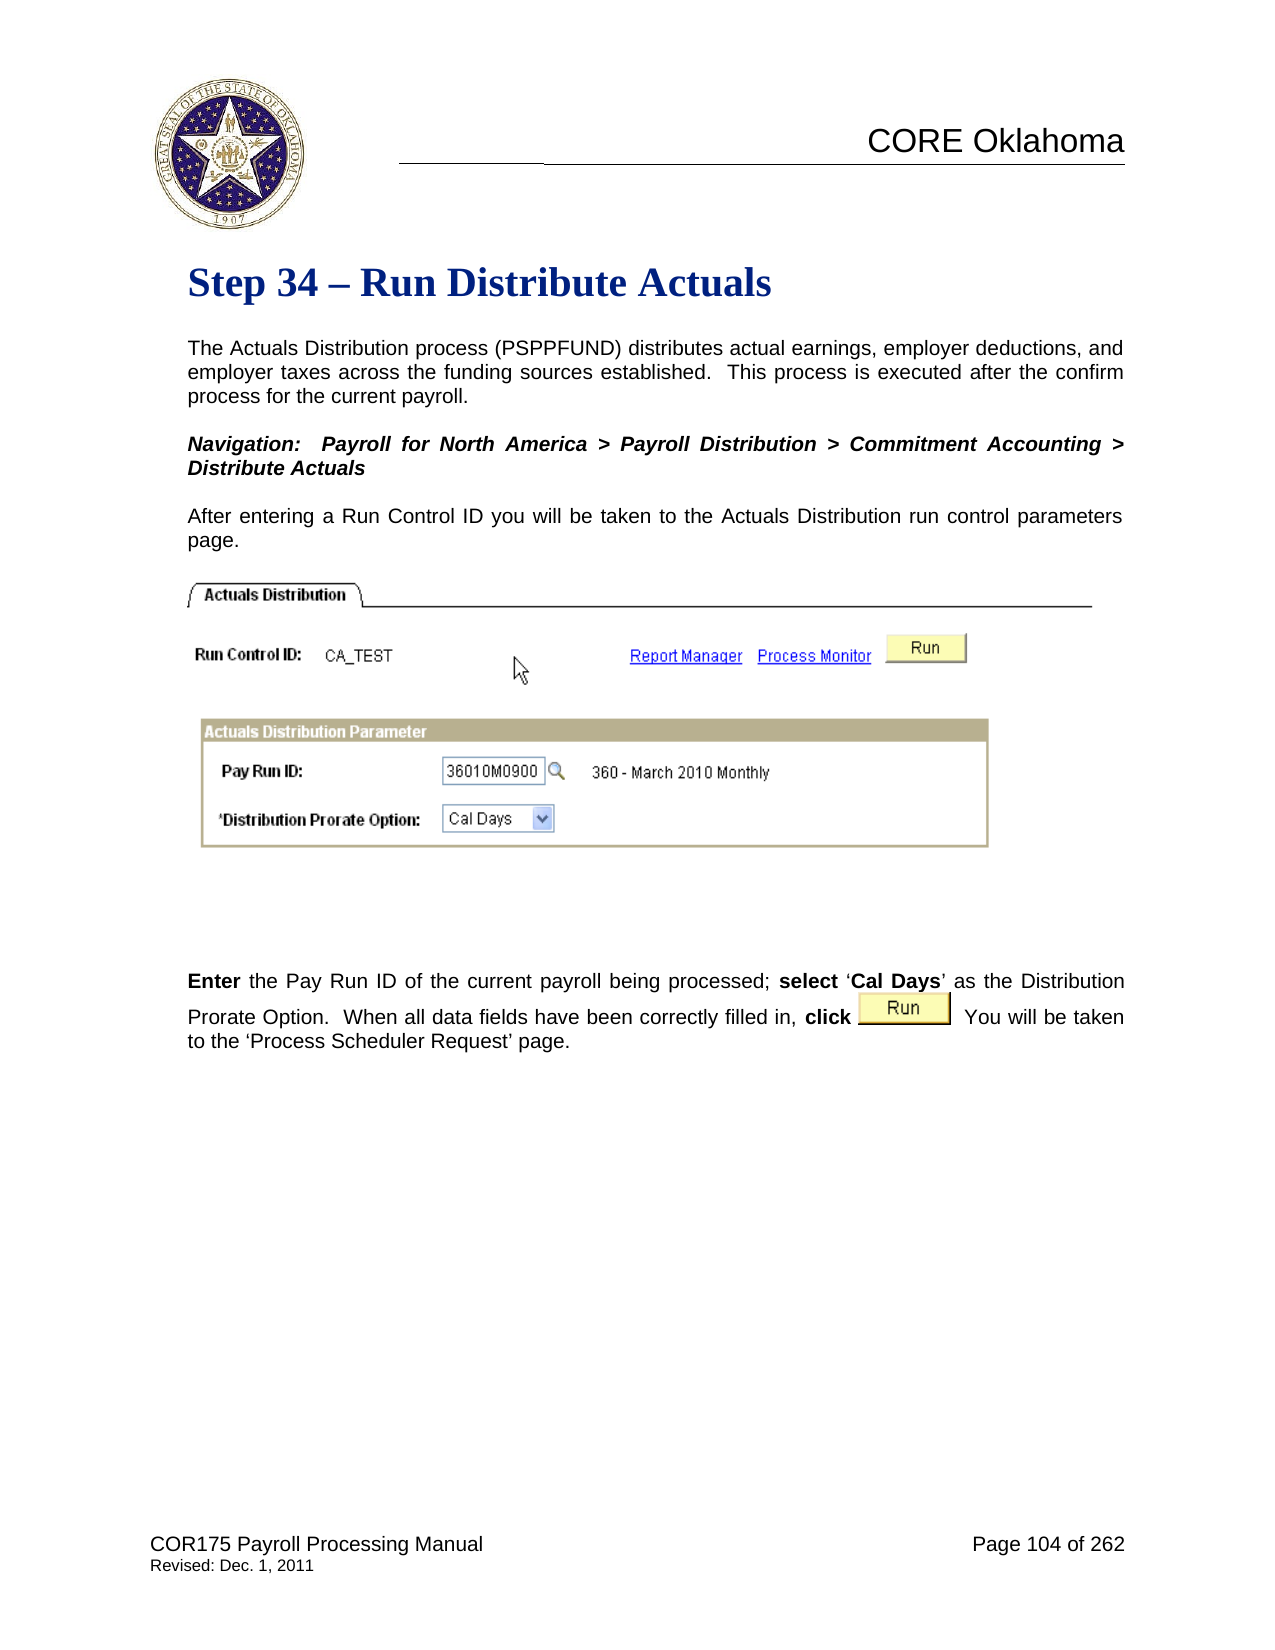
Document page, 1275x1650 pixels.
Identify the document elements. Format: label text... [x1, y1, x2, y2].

text Navigation: Payroll for North America > Payroll Distribution > Commitment Accounting > Distribute Actuals [187, 432, 1125, 480]
text Enter the Pay Run ID of the current payroll being processed; select ‘Cal Days’ as the Distribution Prorate Option. When all data fields have been correctly filled in, click You will be taken to the ‘Process Scheduler Request’ page. [187, 969, 1125, 1053]
picture [187, 575, 1105, 921]
picture [858, 992, 951, 1025]
picture [150, 74, 308, 233]
text After entering a Run Control ID you will be taken to the Actuals Distribution run control parameters page. [187, 504, 1125, 552]
subtitle Step 34 – Run Distribute Actuals [187, 258, 1125, 306]
text The Actuals Distribution process (PSPPFUND) distributes actual earnings, employer deductions, and employer taxes across the funding sources established. This process is executed after the confirm process for the current payroll. [187, 336, 1125, 408]
